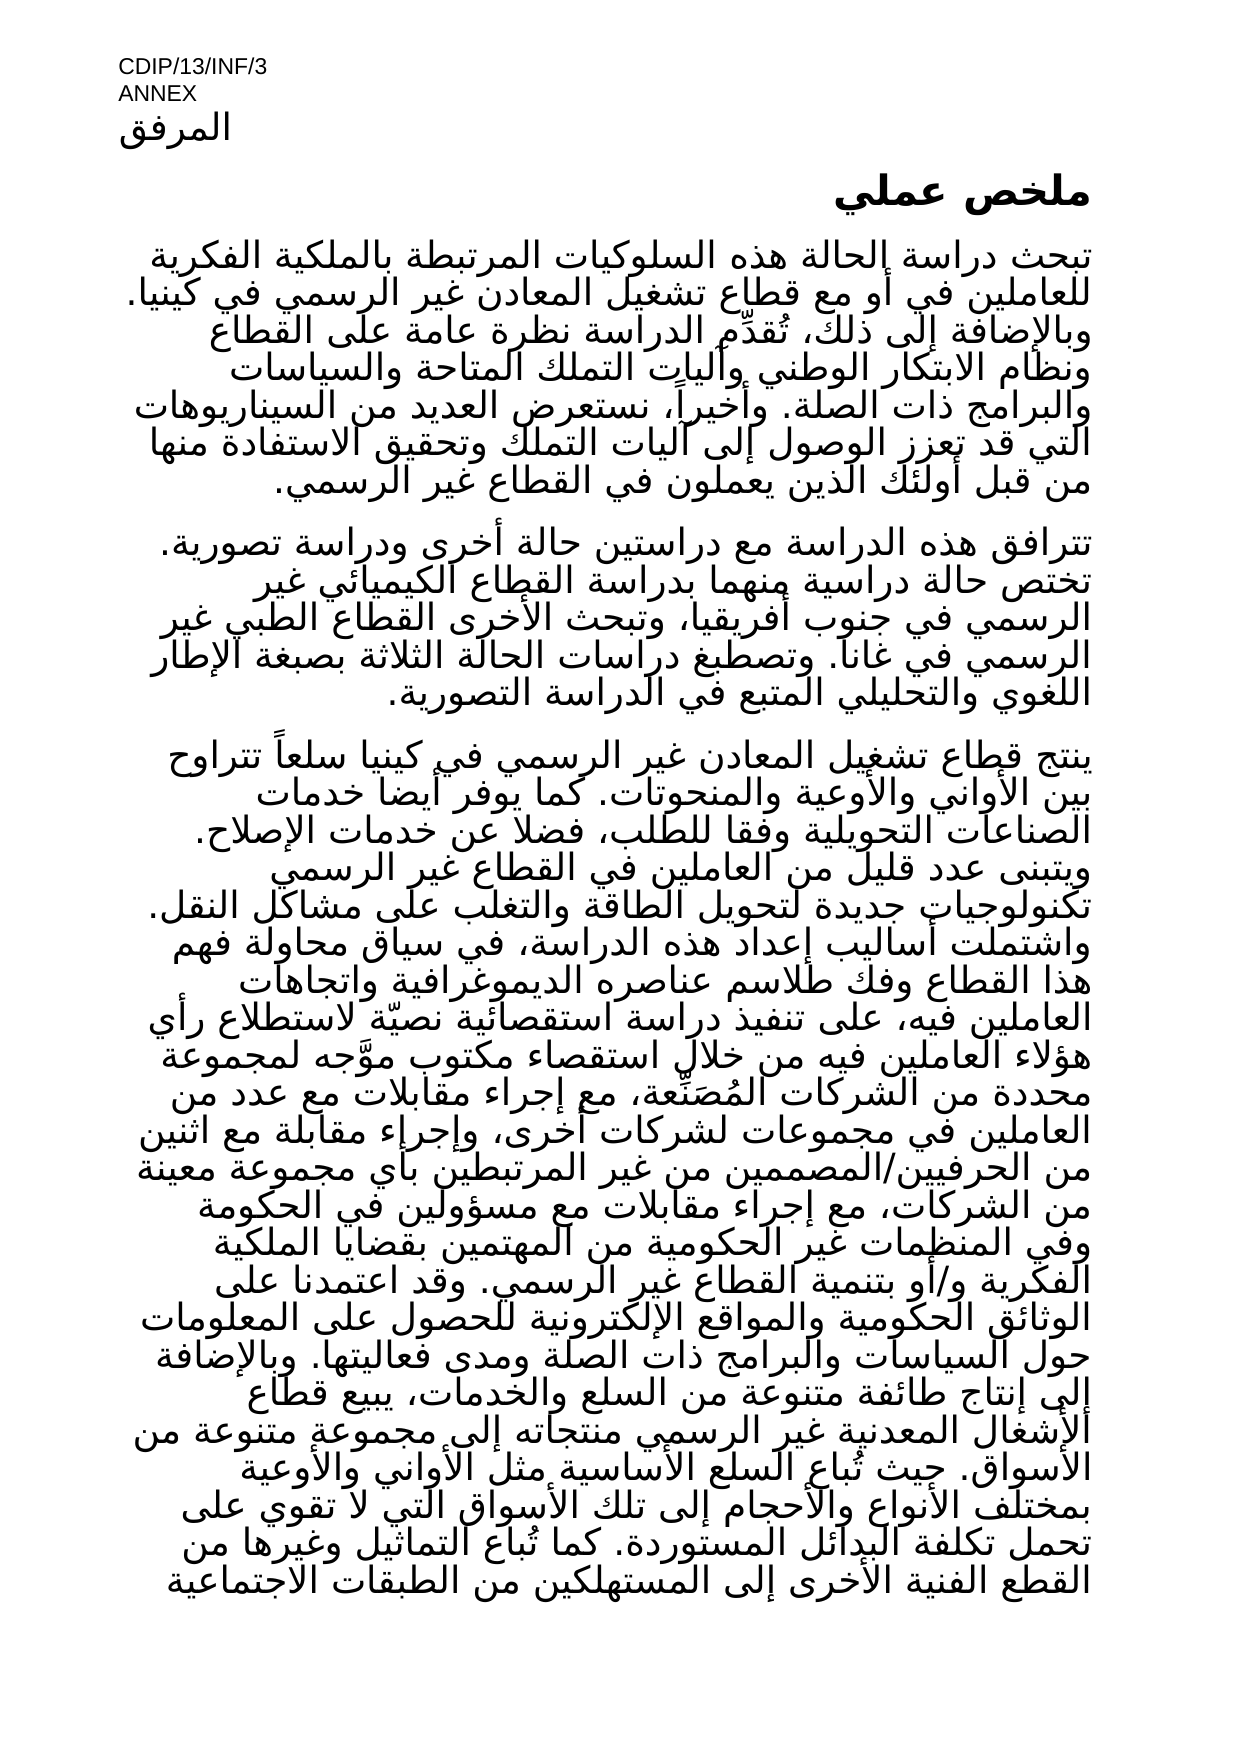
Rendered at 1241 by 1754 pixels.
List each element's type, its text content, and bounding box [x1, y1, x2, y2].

text ملخص عملي [987, 176, 1092, 213]
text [118, 738, 1092, 1601]
text تبحث دراسة الحالة هذه السلوكيات المرتبطة بالملكية الفكرية للعاملين في أو مع قطاع تشغيل المعادن غير الرسمي في كينيا. وباﻹضافة إلى ذلك، تُقدِّم الدراسة نظرة عامة على القطاع ونظام الابتكار الوطني وآليات التملك المتاحة والسياسات والبرامج ذات الصلة. وأخيراً، نستعرض العديد من السيناريوهات التي قد تعزز الوصول إلى آليات التملك وتحقيق الاستفادة منها من قبل أولئك الذين يعملون في القطاع غير الرسمي. [118, 238, 1092, 501]
text ملخص عملي [118, 176, 1054, 213]
text تترافق هذه الدراسة مع دراستين حالة أخرى ودراسة تصورية. تختص حالة دراسية منهما بدراسة القطاع الكيميائي غير الرسمي في جنوب أفريقيا، وتبحث الأخرى القطاع الطبي غير الرسمي في غانا. وتصطبغ دراسات الحالة الثلاثة بصبغة الإطار اللغوي والتحليلي المتبع في الدراسة التصورية. [118, 526, 1092, 713]
